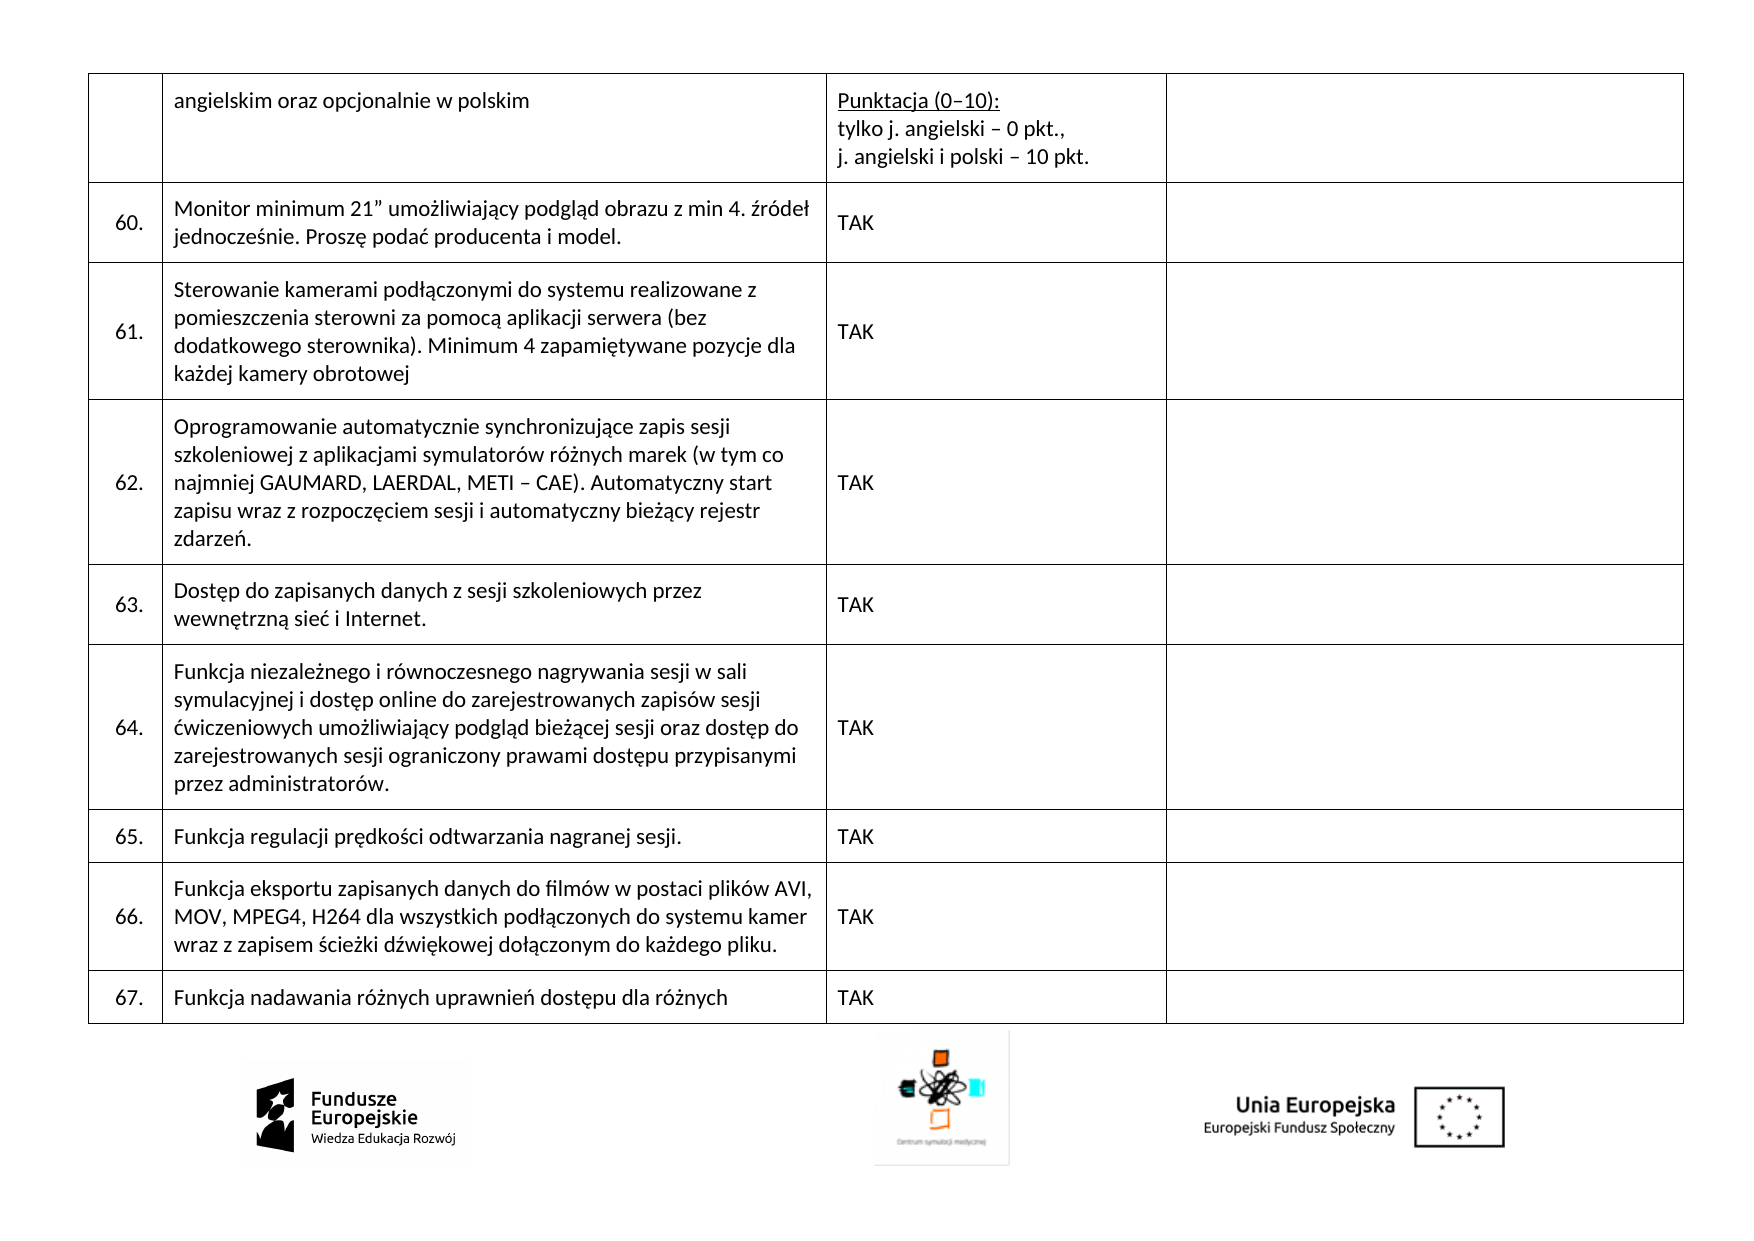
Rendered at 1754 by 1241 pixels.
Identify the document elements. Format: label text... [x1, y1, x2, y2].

table_cell TAK [827, 971, 1166, 1023]
table_cell Sterowanie kamerami podłączonymi do systemu realizowane z pomieszczenia sterowni za pomocą aplikacji serwera (bez dodatkowego sterownika). Minimum 4 zapamiętywane pozycje dla każdej kamery obrotowej [163, 263, 826, 399]
table_cell [89, 74, 162, 182]
table_cell [1167, 863, 1683, 970]
table_cell Punktacja (0–10): tylko j. angielski – 0 pkt., j. angielski i polski – 10 pkt. [827, 74, 1166, 182]
table_cell TAK [827, 183, 1166, 262]
table_cell [89, 645, 162, 809]
table_cell [1167, 645, 1683, 809]
table_cell Dostęp do zapisanych danych z sesji szkoleniowych przez wewnętrzną sieć i Internet. [163, 565, 826, 644]
table_cell [89, 263, 162, 399]
table_cell Oprogramowanie do obsługi systemu rejestracji AV w języku angielskim oraz opcjonalnie w polskim [163, 74, 826, 182]
table_cell [89, 971, 162, 1023]
picture [241, 1060, 470, 1167]
table_cell TAK [827, 400, 1166, 564]
table_cell TAK [827, 810, 1166, 862]
table_cell [89, 565, 162, 644]
table_cell Funkcja eksportu zapisanych danych do filmów w postaci plików AVI, MOV, MPEG4, H264 dla wszystkich podłączonych do systemu kamer wraz z zapisem ścieżki dźwiękowej dołączonym do każdego pliku. [163, 863, 826, 970]
table_cell Funkcja regulacji prędkości odtwarzania nagranej sesji. [163, 810, 826, 862]
table_cell [89, 863, 162, 970]
table_cell Funkcja nadawania różnych uprawnień dostępu dla różnych użytkowników. [163, 971, 826, 1023]
table_cell TAK [827, 263, 1166, 399]
table_cell [1167, 565, 1683, 644]
table_cell TAK [827, 863, 1166, 970]
picture [1197, 1058, 1513, 1167]
table_cell [89, 810, 162, 862]
table_cell [89, 400, 162, 564]
table_cell TAK [827, 565, 1166, 644]
table_cell [1167, 971, 1683, 1023]
picture [874, 1030, 1011, 1167]
table_cell TAK [827, 645, 1166, 809]
table_cell Funkcja niezależnego i równoczesnego nagrywania sesji w sali symulacyjnej i dostęp online do zarejestrowanych zapisów sesji ćwiczeniowych umożliwiający podgląd bieżącej sesji oraz dostęp do zarejestrowanych sesji ograniczony prawami dostępu przypisanymi przez administratorów. [163, 645, 826, 809]
table_cell [1167, 263, 1683, 399]
table_cell Monitor minimum 21” umożliwiający podgląd obrazu z min 4. źródeł jednocześnie. Proszę podać producenta i model. [163, 183, 826, 262]
table_cell [1167, 74, 1683, 182]
table_cell [1167, 810, 1683, 862]
table_cell [1167, 183, 1683, 262]
table_cell [1167, 400, 1683, 564]
table_cell [89, 183, 162, 262]
table_cell Oprogramowanie automatycznie synchronizujące zapis sesji szkoleniowej z aplikacjami symulatorów różnych marek (w tym co najmniej GAUMARD, LAERDAL, METI – CAE). Automatyczny start zapisu wraz z rozpoczęciem sesji i automatyczny bieżący rejestr zdarzeń. [163, 400, 826, 564]
